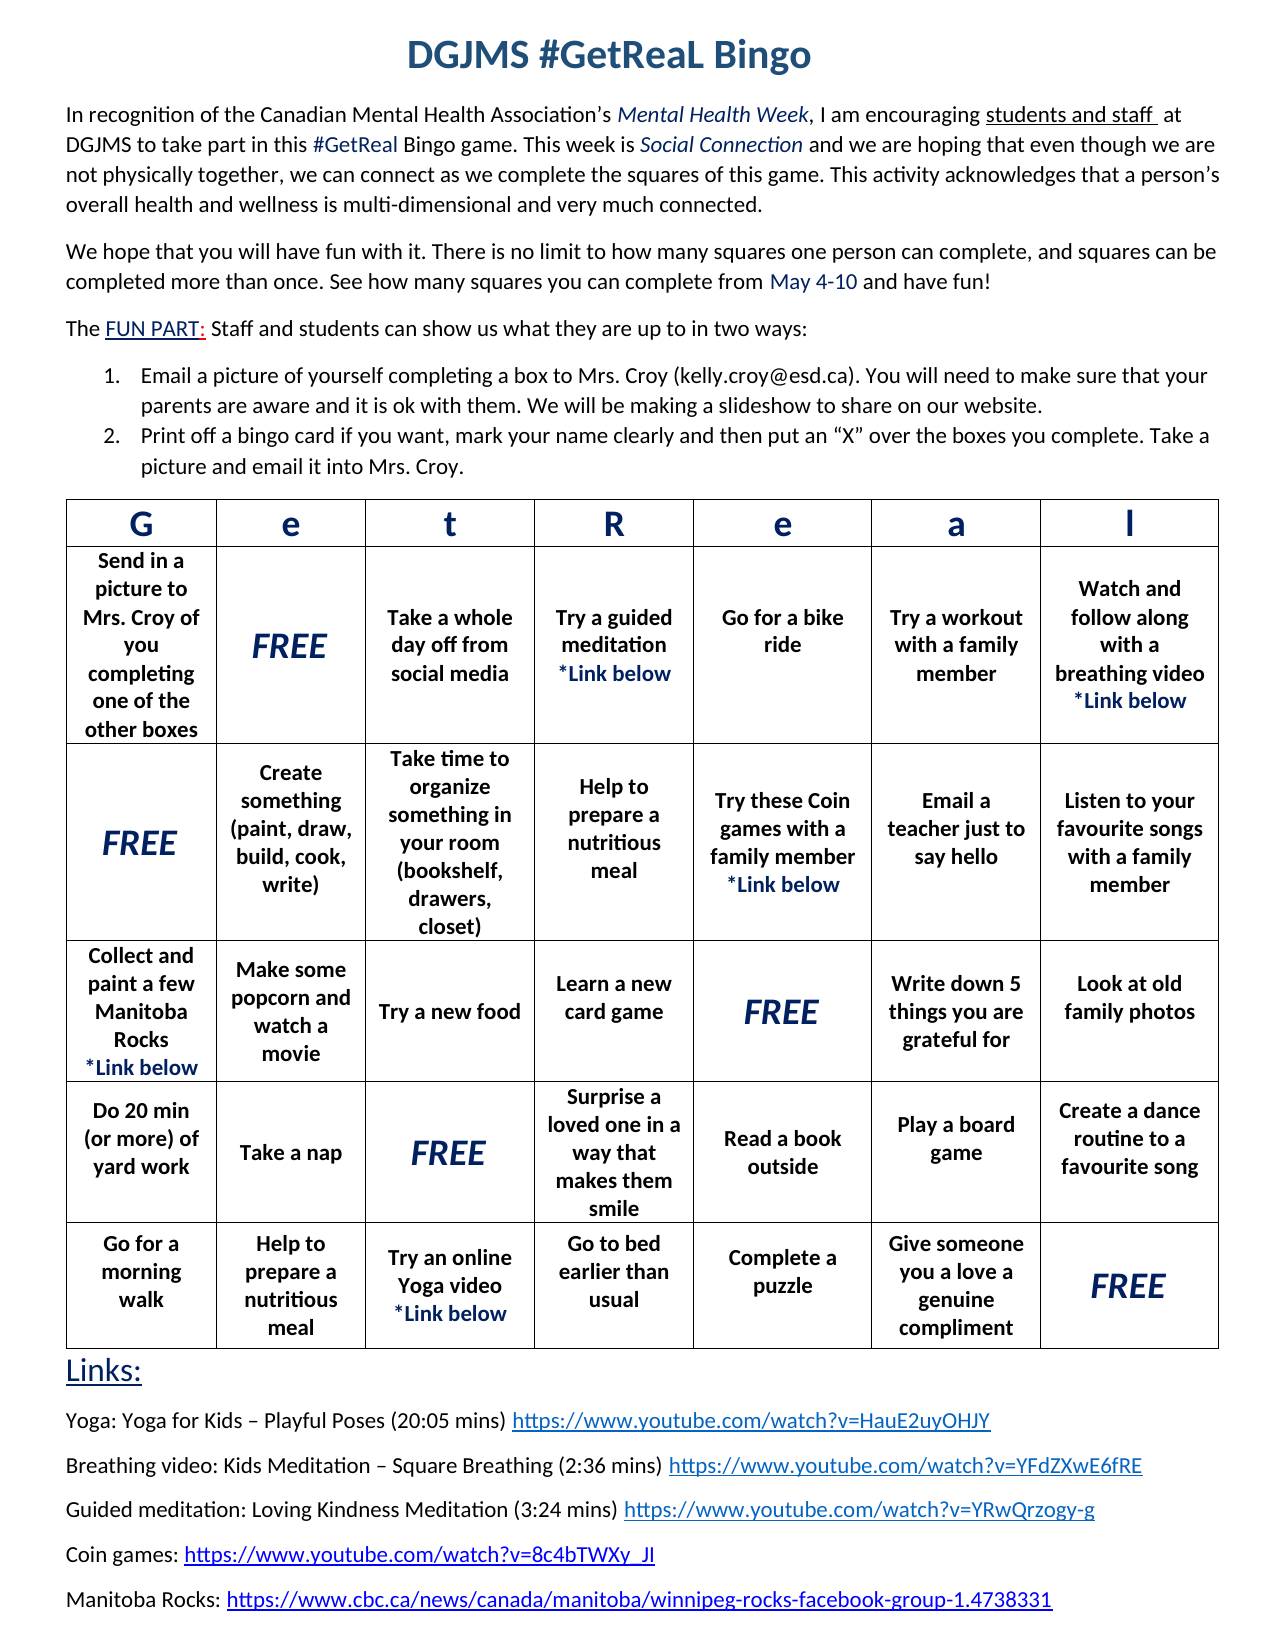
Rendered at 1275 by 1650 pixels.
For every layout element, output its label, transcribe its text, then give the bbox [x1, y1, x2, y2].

table_cell FREE [694, 941, 871, 1081]
table_cell Email a teacher just to say hello [872, 744, 1040, 940]
table_cell Make some popcorn and watch a movie [217, 941, 365, 1081]
table_header e [694, 500, 871, 546]
table_cell Go to bed earlier than usual [535, 1223, 693, 1348]
text We hope that you will have fun with it. There is no limit to how many squares one person can complete, and squares can be completed more than once. See how many squares you can complete from May 4-10 and have fun! [66, 237, 1237, 295]
table_cell Surprise a loved one in a way that makes them smile [535, 1082, 693, 1222]
text Manitoba Rocks: https://www.cbc.ca/news/canada/manitoba/winnipeg-rocks-facebook-group-1.4738331 [66, 1585, 1237, 1613]
text Breathing video: Kids Meditation – Square Breathing (2:36 mins) https://www.youtube.com/watch?v=YFdZXwE6fRE [66, 1451, 1237, 1479]
table_cell Learn a new card game [535, 941, 693, 1081]
table_header a [872, 500, 1040, 546]
table_cell Watch and follow along with a breathing video *Link below [1041, 547, 1218, 743]
table_cell Complete a puzzle [694, 1223, 871, 1348]
table_header l [1041, 500, 1218, 546]
table_cell Help to prepare a nutritious meal [535, 744, 693, 940]
table_cell Try a workout with a family member [872, 547, 1040, 743]
table_cell Read a book outside [694, 1082, 871, 1222]
table_cell Play a board game [872, 1082, 1040, 1222]
table_cell Listen to your favourite songs with a family member [1041, 744, 1218, 940]
table_header e [217, 500, 365, 546]
text Coin games: https://www.youtube.com/watch?v=8c4bTWXy_JI [66, 1540, 1237, 1568]
table_cell Write down 5 things you are grateful for [872, 941, 1040, 1081]
list Email a picture of yourself completing a box to Mrs. Croy (kelly.croy@esd.ca). You will need to make sure that your parents are aware and it is ok with them. We will be making a slideshow to share on our website. [103, 361, 1237, 419]
table_cell FREE [67, 744, 216, 940]
table_cell Look at old family photos [1041, 941, 1218, 1081]
table_cell Give someone you a love a genuine compliment [872, 1223, 1040, 1348]
table_cell Create a dance routine to a favourite song [1041, 1082, 1218, 1222]
table_cell FREE [366, 1082, 534, 1222]
text Yoga: Yoga for Kids – Playful Poses (20:05 mins) https://www.youtube.com/watch?v=HauE2uyOHJY [66, 1406, 1237, 1434]
table_cell FREE [217, 547, 365, 743]
table_cell Go for a morning walk [67, 1223, 216, 1348]
text Guided meditation: Loving Kindness Meditation (3:24 mins) https://www.youtube.com/watch?v=YRwQrzogy-g [66, 1496, 1237, 1523]
table_cell Take a nap [217, 1082, 365, 1222]
table_cell Try a guided meditation *Link below [535, 547, 693, 743]
table_cell Go for a bike ride [694, 547, 871, 743]
table_cell FREE [1041, 1223, 1218, 1348]
table_header t [366, 500, 534, 546]
table_header R [535, 500, 693, 546]
table_cell Try an online Yoga video *Link below [366, 1223, 534, 1348]
table_header G [67, 500, 216, 546]
table_cell Take time to organize something in your room (bookshelf, drawers, closet) [366, 744, 534, 940]
table_cell Do 20 min (or more) of yard work [67, 1082, 216, 1222]
text The FUN PART: Staff and students can show us what they are up to in two ways: [66, 314, 1237, 342]
table_cell Take a whole day off from social media [366, 547, 534, 743]
table_cell Collect and paint a few Manitoba Rocks *Link below [67, 941, 216, 1081]
text DGJMS #GetReaL Bingo [0, 28, 1237, 79]
table_cell Send in a picture to Mrs. Croy of you completing one of the other boxes [67, 547, 216, 743]
text In recognition of the Canadian Mental Health Association’s Mental Health Week, I am encouraging students and staff at DGJMS to take part in this #GetReal Bingo game. This week is Social Connection and we are hoping that even though we are not physically together, we can connect as we complete the squares of this game. This activity acknowledges that a person’s overall health and wellness is multi-dimensional and very much connected. [66, 100, 1237, 218]
table_cell Try these Coin games with a family member *Link below [694, 744, 871, 940]
table_cell Try a new food [366, 941, 534, 1081]
table_cell Create something (paint, draw, build, cook, write) [217, 744, 365, 940]
table_cell Help to prepare a nutritious meal [217, 1223, 365, 1348]
text Links: [66, 1349, 1237, 1389]
list Print off a bingo card if you want, mark your name clearly and then put an “X” over the boxes you complete. Take a picture and email it into Mrs. Croy. [103, 422, 1237, 480]
